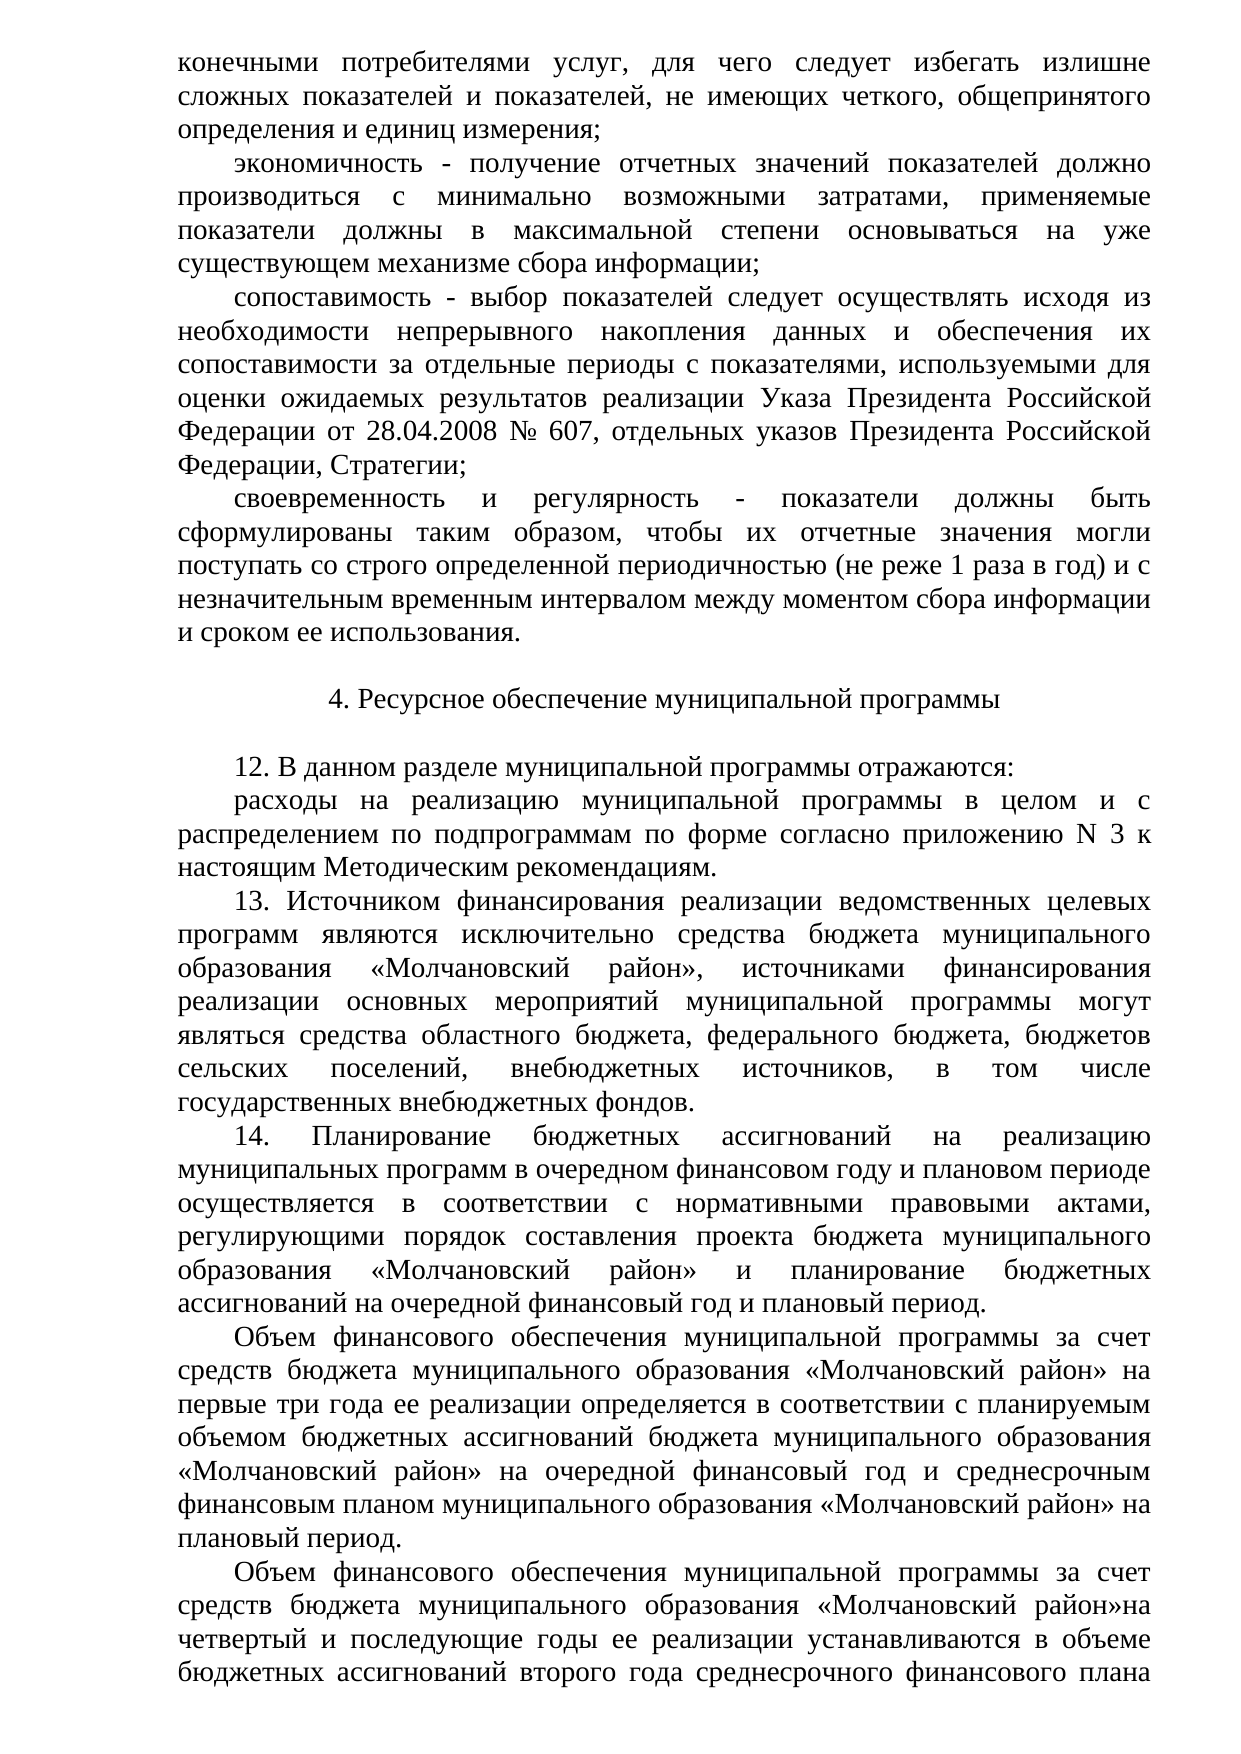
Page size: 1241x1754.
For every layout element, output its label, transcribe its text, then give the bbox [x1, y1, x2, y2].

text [177, 44, 1152, 145]
text 12. В данном разделе муниципальной программы отражаются: [177, 749, 1152, 782]
text 4. Ресурсное обеспечение муниципальной программы [177, 682, 1152, 715]
text 13. Источником финансирования реализации ведомственных целевых программ являются исключительно средства бюджета муниципального образования «Молчановский район», источниками финансирования реализации основных мероприятий муниципальной программы могут являться средства областного бюджета, федерального бюджета, бюджетов сельских поселений, внебюджетных источников, в том числе государственных внебюджетных фондов. [177, 883, 1152, 1118]
text сопоставимость - выбор показателей следует осуществлять исходя из необходимости непрерывного накопления данных и обеспечения их сопоставимости за отдельные периоды с показателями, используемыми для оценки ожидаемых результатов реализации Указа Президента Российской Федерации от 28.04.2008 № 607, отдельных указов Президента Российской Федерации, Стратегии; [177, 279, 1152, 480]
text Объем финансового обеспечения муниципальной программы за счет средств бюджета муниципального образования «Молчановский район» на первые три года ее реализации определяется в соответствии с планируемым объемом бюджетных ассигнований бюджета муниципального образования «Молчановский район» на очередной финансовый год и среднесрочным финансовым планом муниципального образования «Молчановский район» на плановый период. [177, 1319, 1152, 1554]
text своевременность и регулярность - показатели должны быть сформулированы таким образом, чтобы их отчетные значения могли поступать со строго определенной периодичностью (не реже 1 раза в год) и с незначительным временным интервалом между моментом сбора информации и сроком ее использования. [177, 480, 1152, 648]
text расходы на реализацию муниципальной программы в целом и с распределением по подпрограммам по форме согласно приложению N 3 к настоящим Методическим рекомендациям. [177, 782, 1152, 883]
text 14. Планирование бюджетных ассигнований на реализацию муниципальных программ в очередном финансовом году и плановом периоде осуществляется в соответствии с нормативными правовыми актами, регулирующими порядок составления проекта бюджета муниципального образования «Молчановский район» и планирование бюджетных ассигнований на очередной финансовый год и плановый период. [177, 1118, 1152, 1319]
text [177, 1554, 1152, 1688]
text экономичность - получение отчетных значений показателей должно производиться с минимально возможными затратами, применяемые показатели должны в максимальной степени основываться на уже существующем механизме сбора информации; [177, 145, 1152, 279]
